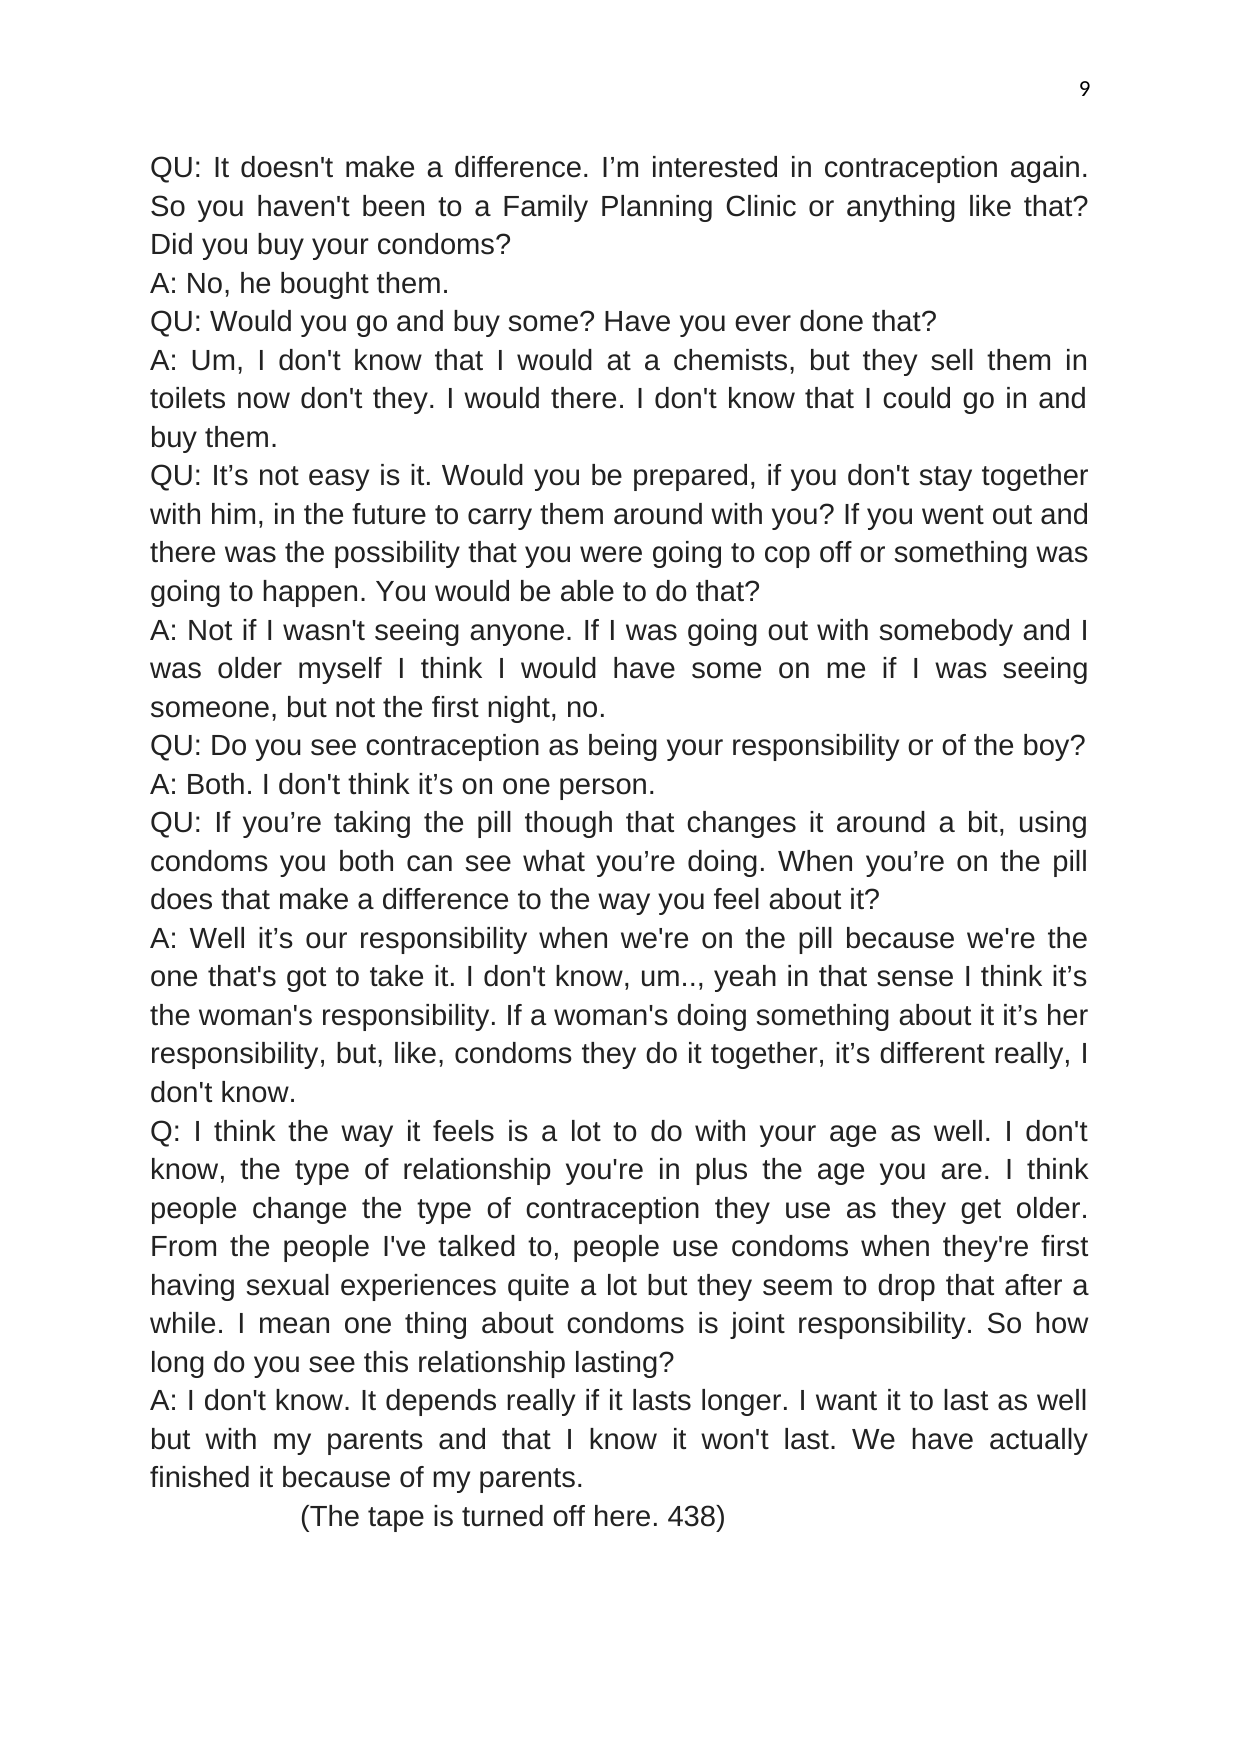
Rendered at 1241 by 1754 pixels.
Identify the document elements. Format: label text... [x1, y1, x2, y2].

text A: I don't know. It depends really if it lasts longer. I want it to last as well but with my parents and that I know it won't last. We have actually finished it because of my parents. [150, 1383, 1090, 1494]
text A: Not if I wasn't seeing anyone. If I was going out with somebody and I was older myself I think I would have some on me if I was seeing someone, but not the first night, no. [150, 612, 1090, 723]
text QU: It doesn't make a difference. I’m interested in contraception again. So you haven't been to a Family Planning Clinic or anything like that? Did you buy your condoms? [150, 150, 1090, 261]
text (The tape is turned off here. 438) [225, 1499, 1090, 1532]
text QU: If you’re taking the pill though that changes it around a bit, using condoms you both can see what you’re doing. When you’re on the pill does that make a difference to the way you feel about it? [150, 805, 1090, 916]
text A: Well it’s our responsibility when we're on the pill because we're the one that's got to take it. I don't know, um.., yeah in that sense I think it’s the woman's responsibility. If a woman's doing something about it it’s her responsibility, but, like, condoms they do it together, it’s different really, I don't know. [150, 921, 1090, 1108]
text QU: It’s not easy is it. Would you be prepared, if you don't stay together with him, in the future to carry them around with you? If you went out and there was the possibility that you were going to cop off or something was going to happen. You would be able to do that? [150, 458, 1090, 607]
text A: Both. I don't think it’s on one person. [150, 767, 1090, 800]
text Q: I think the way it feels is a lot to do with your age as well. I don't know, the type of relationship you're in plus the age you are. I think people change the type of contraception they use as they get older. From the people I've talked to, people use condoms when they're first having sexual experiences quite a lot but they seem to drop that after a while. I mean one thing about condoms is joint responsibility. So how long do you see this relationship lasting? [150, 1113, 1090, 1378]
text A: Um, I don't know that I would at a chemists, but they sell them in toilets now don't they. I would there. I don't know that I could go in and buy them. [150, 343, 1090, 453]
text QU: Do you see contraception as being your responsibility or of the boy? [150, 728, 1090, 762]
text A: No, he bought them. [150, 266, 1090, 299]
text QU: Would you go and buy some? Have you ever done that? [150, 304, 1090, 338]
